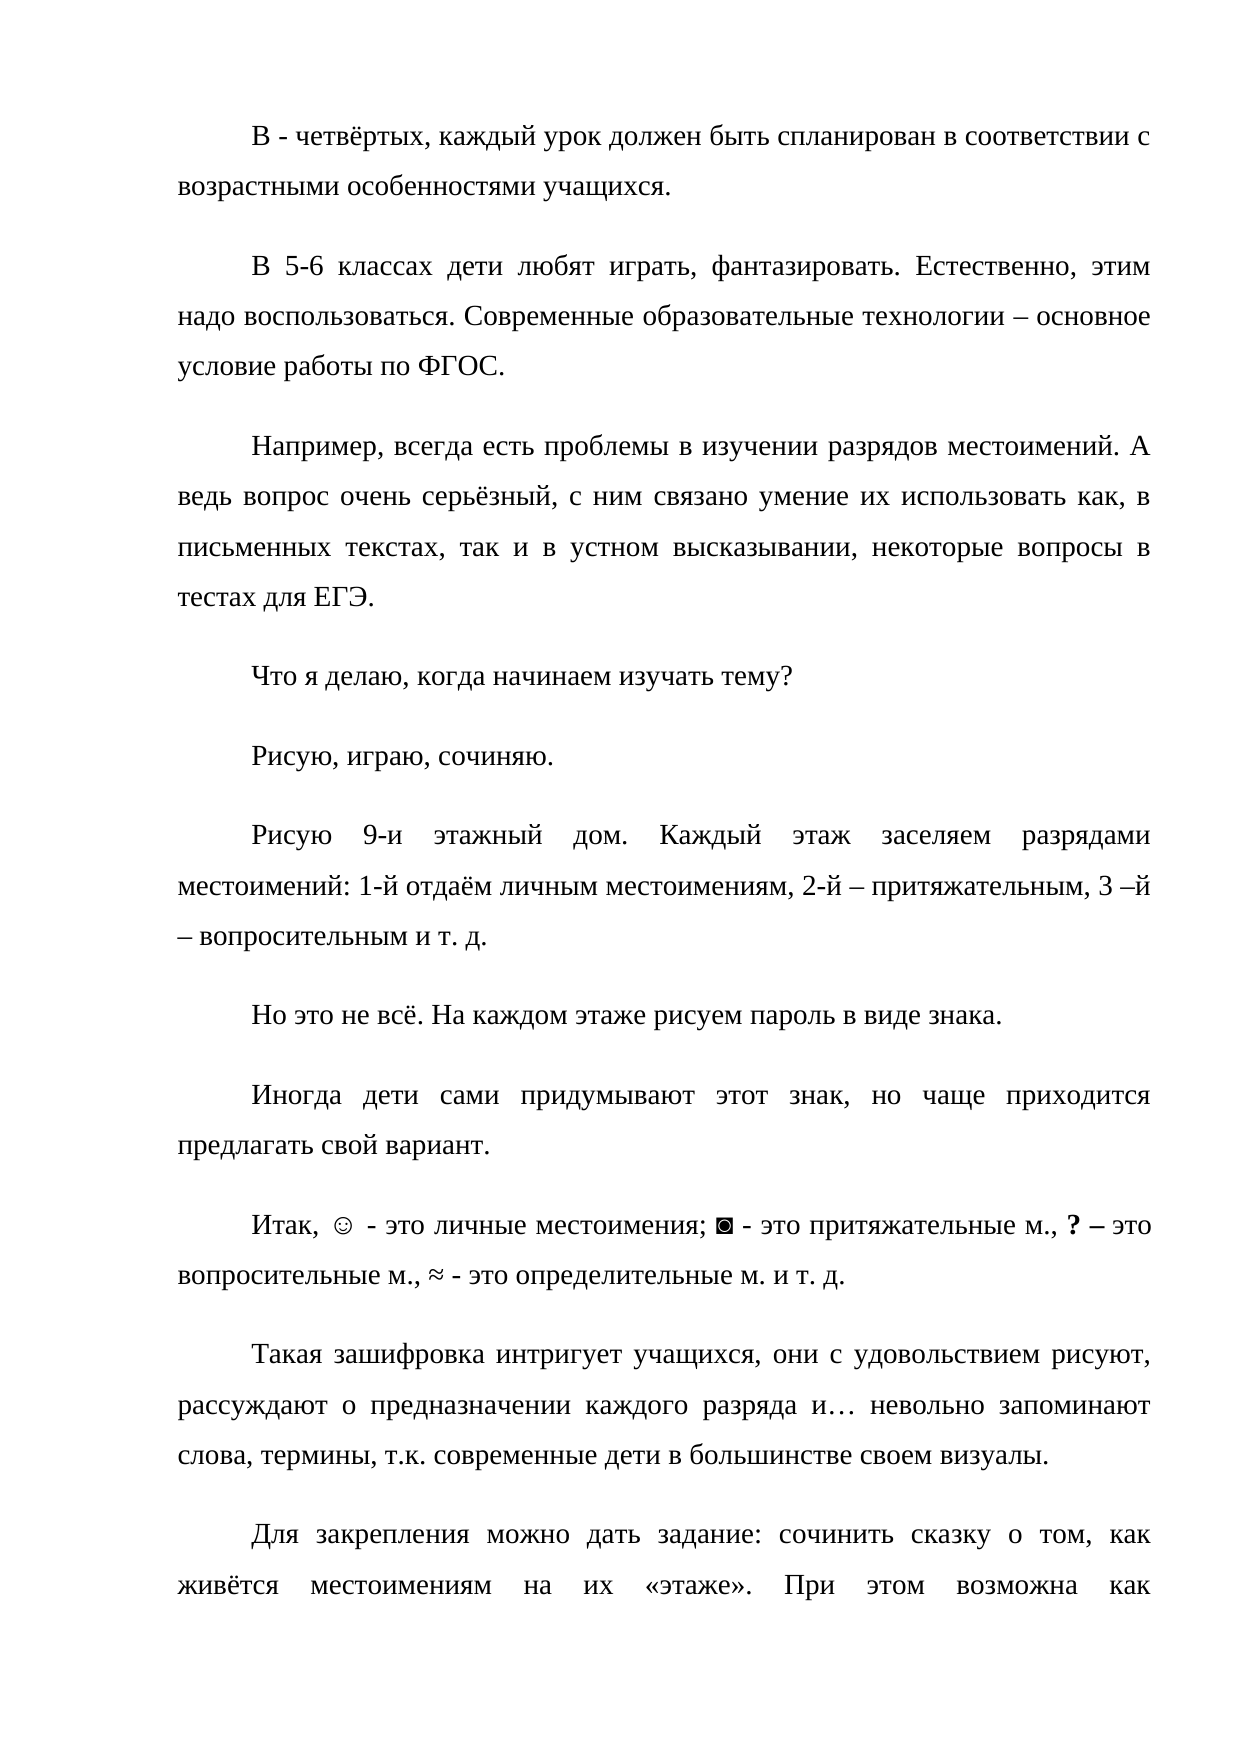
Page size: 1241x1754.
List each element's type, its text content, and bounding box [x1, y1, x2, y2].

text Рисую, играю, сочиняю. [177, 738, 1152, 771]
text Рисую 9-и этажный дом. Каждый этаж заселяем разрядами местоимений: 1-й отдаём личным местоимениям, 2-й – притяжательным, 3 –й – вопросительным и т. д. [177, 817, 1152, 952]
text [177, 1517, 1152, 1601]
text В 5-6 классах дети любят играть, фантазировать. Естественно, этим надо воспользоваться. Современные образовательные технологии – основное условие работы по ФГОС. [177, 248, 1152, 382]
text Например, всегда есть проблемы в изучении разрядов местоимений. А ведь вопрос очень серьёзный, с ним связано умение их использовать как, в письменных текстах, так и в устном высказывании, некоторые вопросы в тестах для ЕГЭ. [177, 428, 1152, 612]
text Но это не всё. На каждом этаже рисуем пароль в виде знака. [177, 997, 1152, 1031]
text Что я делаю, когда начинаем изучать тему? [177, 658, 1152, 692]
text В - четвёртых, каждый урок должен быть спланирован в соответствии с возрастными особенностями учащихся. [177, 118, 1152, 202]
text Итак, ☺ - это личные местоимения; ◙ - это притяжательные м., ? – это вопросительные м., ≈ - это определительные м. и т. д. [177, 1207, 1152, 1291]
text Такая зашифровка интригует учащихся, они с удовольствием рисуют, рассуждают о предназначении каждого разряда и… невольно запоминают слова, термины, т.к. современные дети в большинстве своем визуалы. [177, 1337, 1152, 1471]
text Иногда дети сами придумывают этот знак, но чаще приходится предлагать свой вариант. [177, 1077, 1152, 1161]
